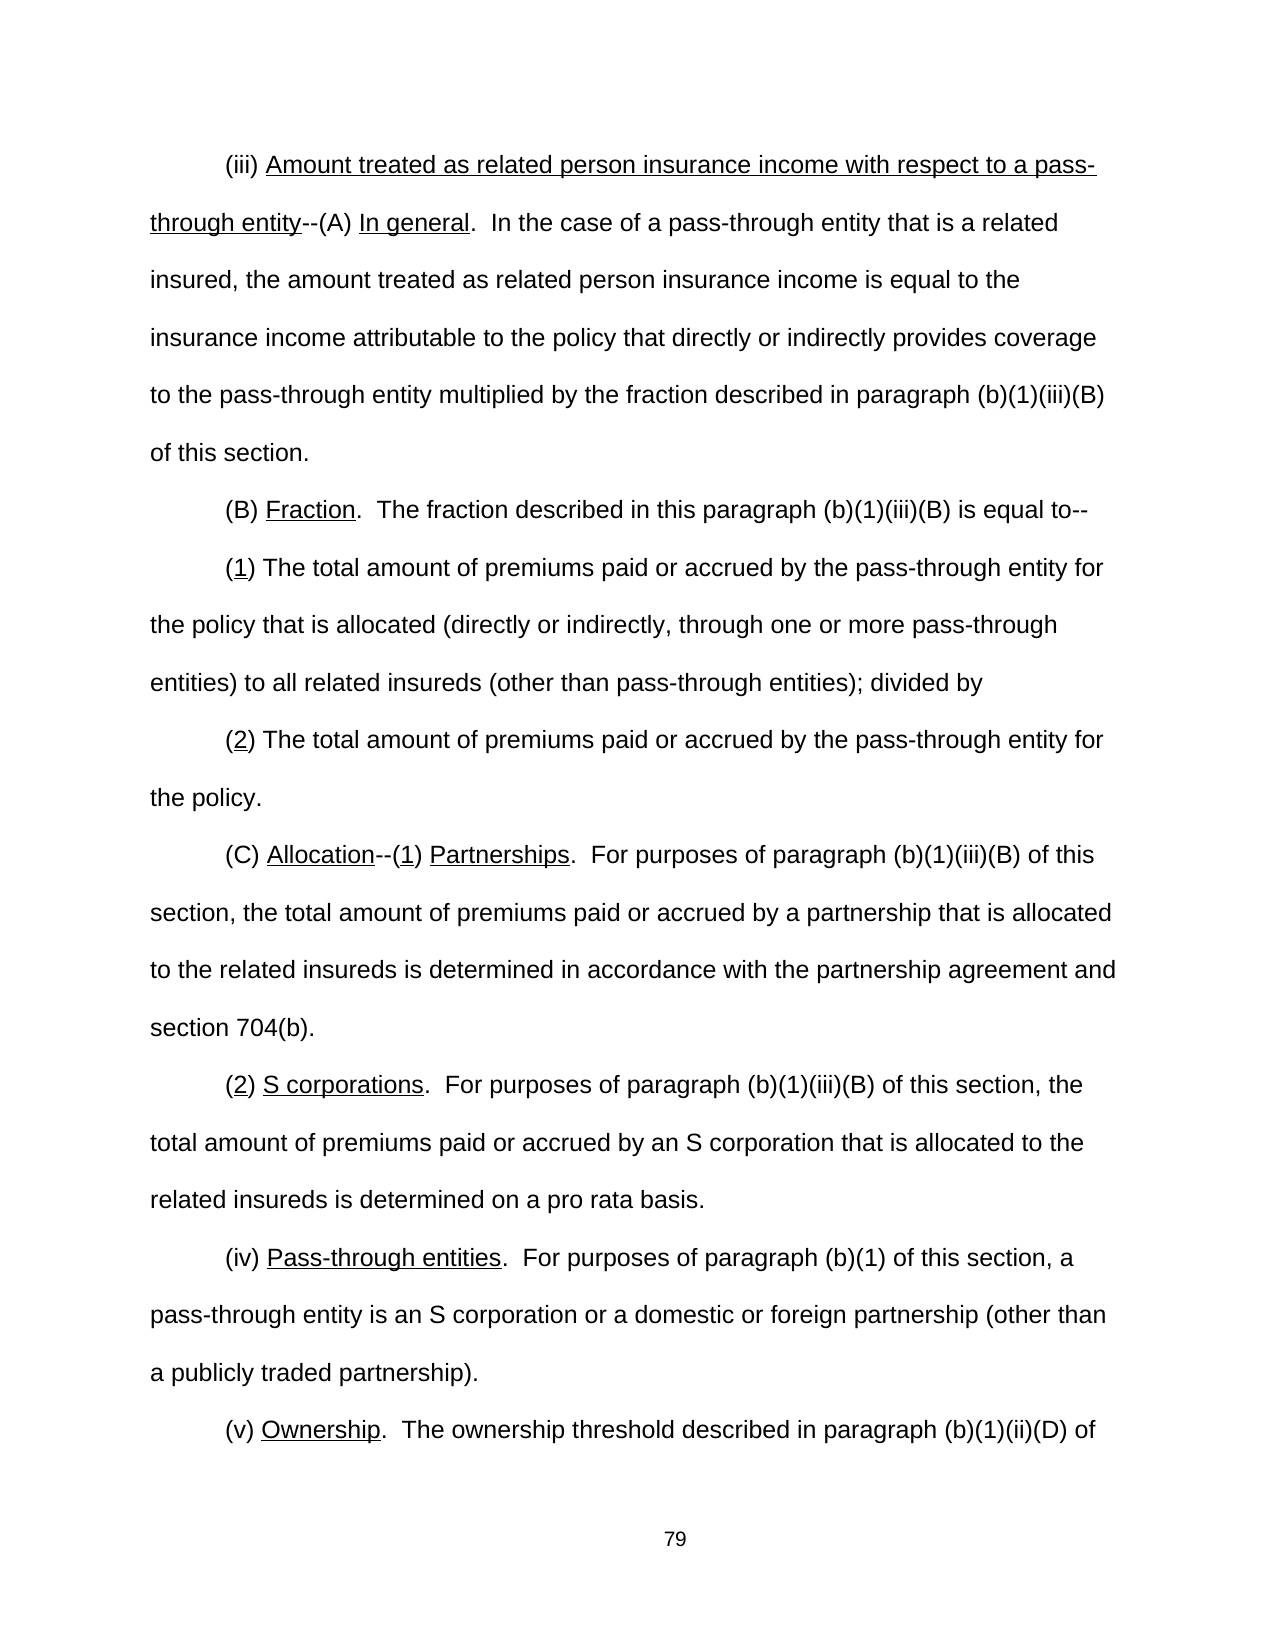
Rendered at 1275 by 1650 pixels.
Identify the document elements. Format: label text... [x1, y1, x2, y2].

subtitle (2) S corporations. For purposes of paragraph (b)(1)(iii)(B) of this section, the total amount of premiums paid or accrued by an S corporation that is allocated to the related insureds is determined on a pro rata basis. [150, 1070, 1125, 1214]
subtitle (1) The total amount of premiums paid or accrued by the pass-through entity for the policy that is allocated (directly or indirectly, through one or more pass-through entities) to all related insureds (other than pass-through entities); divided by [150, 552, 1125, 696]
subtitle (iii) Amount treated as related person insurance income with respect to a pass-through entity--(A) In general. In the case of a pass-through entity that is a related insured, the amount treated as related person insurance income is equal to the insurance income attributable to the policy that directly or indirectly provides coverage to the pass-through entity multiplied by the fraction described in paragraph (b)(1)(iii)(B) of this section. [150, 150, 1125, 466]
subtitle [150, 1415, 1125, 1444]
subtitle (C) Allocation--(1) Partnerships. For purposes of paragraph (b)(1)(iii)(B) of this section, the total amount of premiums paid or accrued by a partnership that is allocated to the related insureds is determined in accordance with the partnership agreement and section 704(b). [150, 840, 1125, 1041]
subtitle (B) Fraction. The fraction described in this paragraph (b)(1)(iii)(B) is equal to-- [150, 495, 1125, 524]
subtitle (2) The total amount of premiums paid or accrued by the pass-through entity for the policy. [150, 725, 1125, 811]
subtitle (iv) Pass-through entities. For purposes of paragraph (b)(1) of this section, a pass-through entity is an S corporation or a domestic or foreign partnership (other than a publicly traded partnership). [150, 1242, 1125, 1386]
